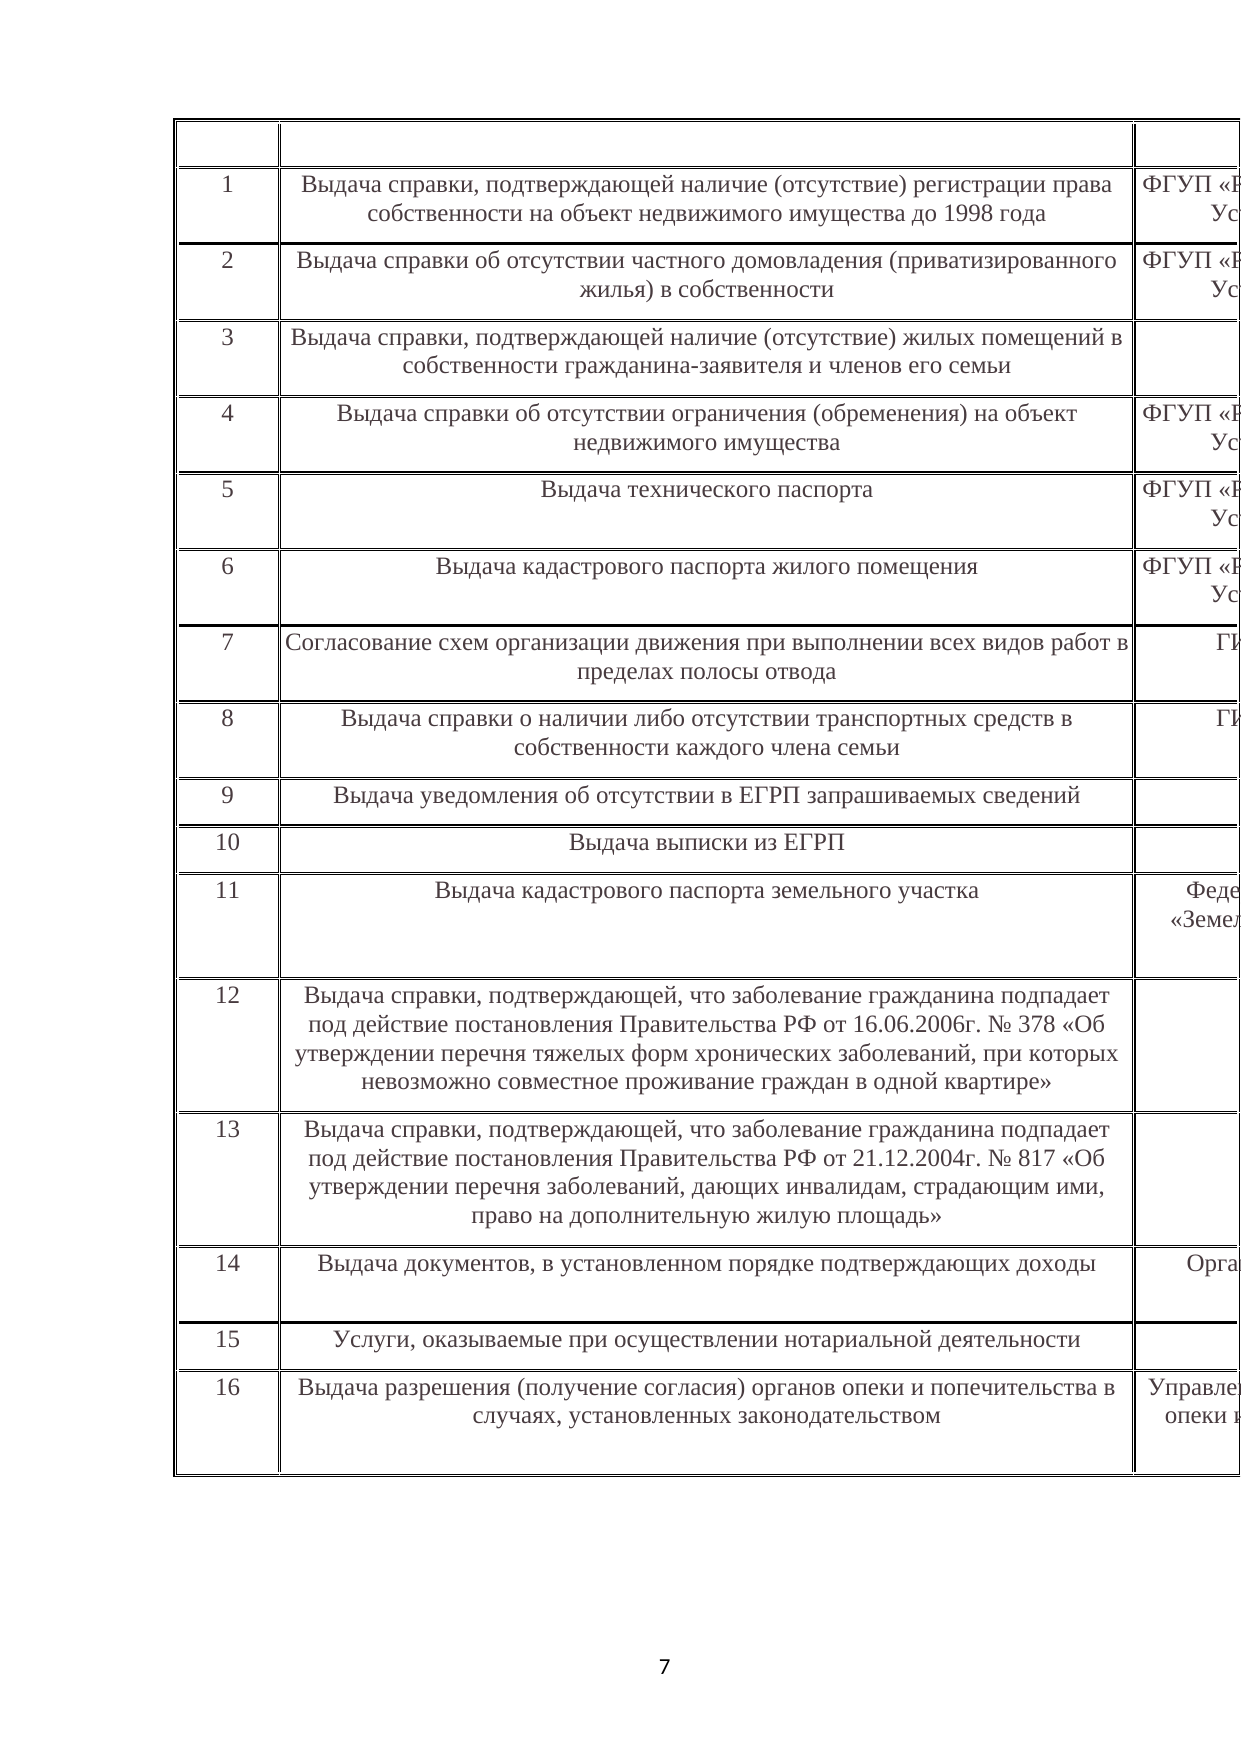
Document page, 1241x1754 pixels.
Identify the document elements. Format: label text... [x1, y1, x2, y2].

table_cell ФГУП «Ростехинвентаризация-Федеральное БТИ» Усть-Ордынское Бурятское отделение [1134, 395, 1240, 471]
table_cell Выдача уведомления об отсутствии в ЕГРП запрашиваемых сведений [281, 780, 1132, 824]
table_cell 6 [177, 548, 278, 624]
table_cell ГИБДД ГУВД по Иркутской области [1136, 624, 1239, 700]
table_cell Выдача кадастрового паспорта жилого помещения [281, 551, 1132, 624]
table_header № п./п. [177, 122, 279, 166]
table_cell Согласование схем организации движения при выполнении всех видов работ в пределах полосы отвода [281, 627, 1132, 700]
table_cell Выдача документов, в установленном порядке подтверждающих доходы [281, 1248, 1132, 1321]
table_cell ФГУП «Ростехинвентаризация-Федеральное БТИ» Усть-Ордынское Бурятское отделение [1136, 548, 1239, 624]
table_cell ГИБДД ГУВД по Иркутской области [1136, 700, 1239, 777]
table_cell 10 [177, 824, 278, 872]
table_cell Управление РОСРЕЕСТРА [1134, 777, 1240, 824]
table_cell Федеральное государственное учреждение «Земельная кадастровая плата» по Иркутской области [1134, 872, 1240, 977]
table_cell 9 [175, 777, 279, 824]
table_cell Выдача справки, подтверждающей наличие (отсутствие) жилых помещений в собственности гражданина-заявителя и членов его семьи [281, 322, 1132, 395]
table_cell Услуги, оказываемые при осуществлении нотариальной деятельности [281, 1324, 1132, 1368]
table_cell Выдача справки, подтверждающей, что заболевание гражданина подпадает под действие постановления Правительства РФ от 16.06.2006г. № 378 «Об утверждении перечня тяжелых форм хронических заболеваний, при которых невозможно совместное проживание граждан в одной квартире» [281, 980, 1132, 1111]
table_cell Выдача справки об отсутствии частного домовладения (приватизированного жилья) в собственности [281, 245, 1132, 318]
table_cell 2 [177, 242, 278, 318]
table_cell 3 [177, 319, 278, 395]
table_cell Выдача справки, подтверждающей, что заболевание гражданина подпадает под действие постановления Правительства РФ от 21.12.2004г. № 817 «Об утверждении перечня заболеваний, дающих инвалидам, страдающим ими, право на дополнительную жилую площадь» [281, 1114, 1132, 1244]
table_cell Выдача выписки из ЕГРП [281, 828, 1132, 872]
table_cell Управление РОСРЕЕСТРА [1136, 319, 1239, 395]
table_cell 1 [175, 166, 279, 242]
table_cell Выдача кадастрового паспорта земельного участка [281, 875, 1132, 977]
table_cell 12 [175, 977, 279, 1111]
table_cell 11 [175, 872, 279, 977]
table_cell Выдача разрешения (получение согласия) органов опеки и попечительства в случаях, установленных законодательством [280, 1369, 1134, 1474]
table_cell 13 [175, 1111, 279, 1244]
table_cell ФГУП «Ростехинвентаризация-Федеральное БТИ» Усть-Ордынское Бурятское отделение [1134, 166, 1240, 242]
table_cell ФГУП «Ростехинвентаризация-Федеральное БТИ» Усть-Ордынское Бурятское отделение [1136, 471, 1239, 547]
table_cell Выдача технического паспорта [281, 475, 1132, 547]
table_cell ГУЗ Иркутской области [1134, 977, 1240, 1111]
table_cell 5 [177, 471, 278, 547]
table_cell 7 [177, 624, 278, 700]
table_cell Выдача справки о наличии либо отсутствии транспортных средств в собственности каждого члена семьи [281, 704, 1132, 777]
table_cell 8 [177, 700, 278, 777]
table_cell Нотариус [1136, 1321, 1239, 1368]
table_cell 16 [177, 1369, 279, 1474]
table_cell 14 [177, 1245, 278, 1321]
table_cell Управление Министерства социального развития, опеки и попечительства Иркутской области по Эхирит-Булагатскому району [1134, 1369, 1239, 1474]
table_cell 15 [177, 1321, 278, 1368]
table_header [1134, 122, 1239, 166]
table_cell 4 [175, 395, 279, 471]
table_cell Управление РОСРЕЕСТРА [1136, 824, 1239, 872]
table_cell Выдача справки, подтверждающей наличие (отсутствие) регистрации права собственности на объект недвижимого имущества до 1998 года [281, 169, 1132, 242]
table_cell Выдача справки об отсутствии ограничения (обременения) на объект недвижимого имущества [281, 398, 1132, 471]
table_cell Организация, подтверждающая источники получения доходов заявителя [1136, 1245, 1239, 1321]
table_cell ФГУП «Ростехинвентаризация-Федеральное БТИ» Усть-Ордынское Бурятское отделение [1136, 242, 1239, 318]
table_cell ГУЗ Иркутской области [1134, 1111, 1240, 1244]
table_header Наименование услуг [280, 120, 1134, 166]
